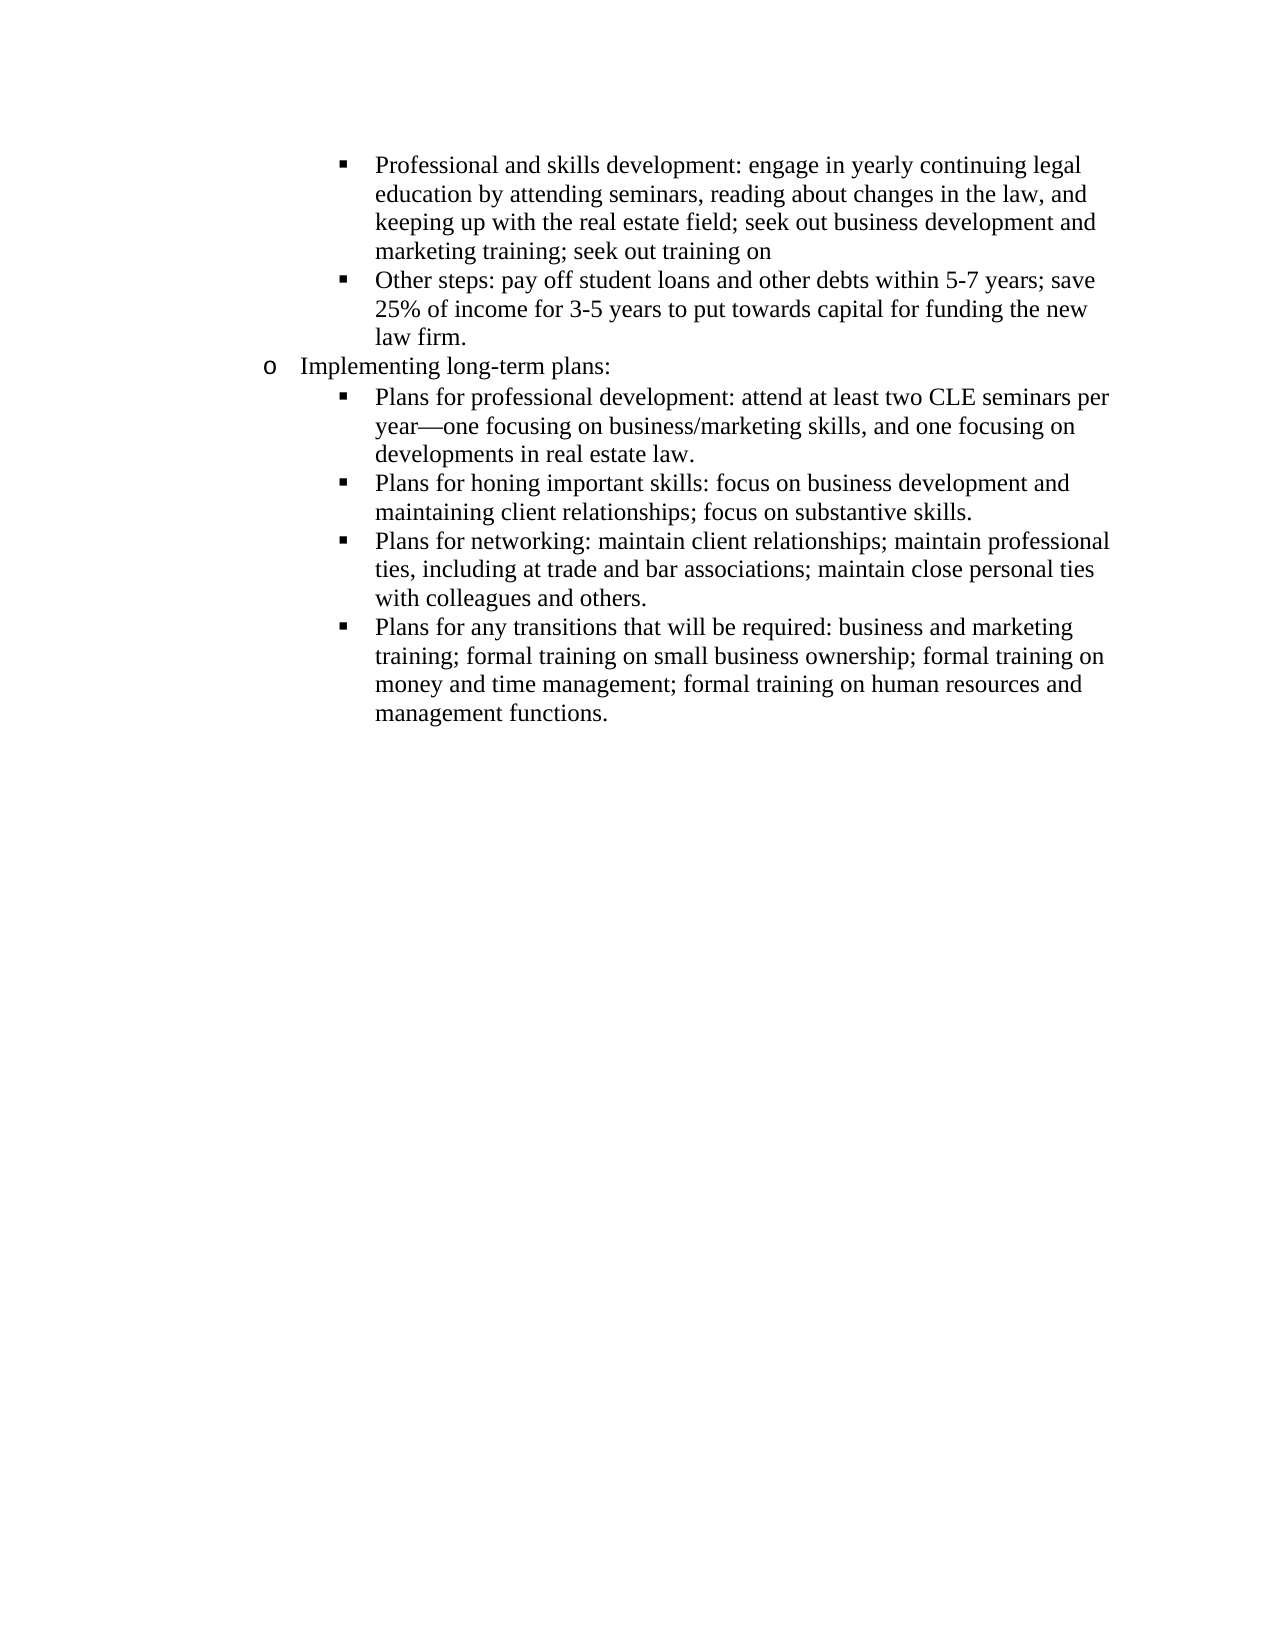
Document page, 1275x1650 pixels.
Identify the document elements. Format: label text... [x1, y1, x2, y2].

list Plans for any transitions that will be required: business and marketing training; formal training on small business ownership; formal training on money and time management; formal training on human resources and management functions. [337, 612, 1125, 727]
list Plans for networking: maintain client relationships; maintain professional ties, including at trade and bar associations; maintain close personal ties with colleagues and others. [337, 526, 1125, 612]
list Plans for professional development: attend at least two CLE seminars per year—one focusing on business/marketing skills, and one focusing on developments in real estate law. [337, 382, 1125, 468]
list Implementing long-term plans: [262, 351, 1125, 382]
list Professional and skills development: engage in yearly continuing legal education by attending seminars, reading about changes in the law, and keeping up with the real estate field; seek out business development and marketing training; seek out training on [337, 150, 1125, 265]
list Plans for honing important skills: focus on business development and maintaining client relationships; focus on substantive skills. [337, 468, 1125, 526]
list Other steps: pay off student loans and other debts within 5-7 years; save 25% of income for 3-5 years to put towards capital for funding the new law firm. [337, 265, 1125, 351]
